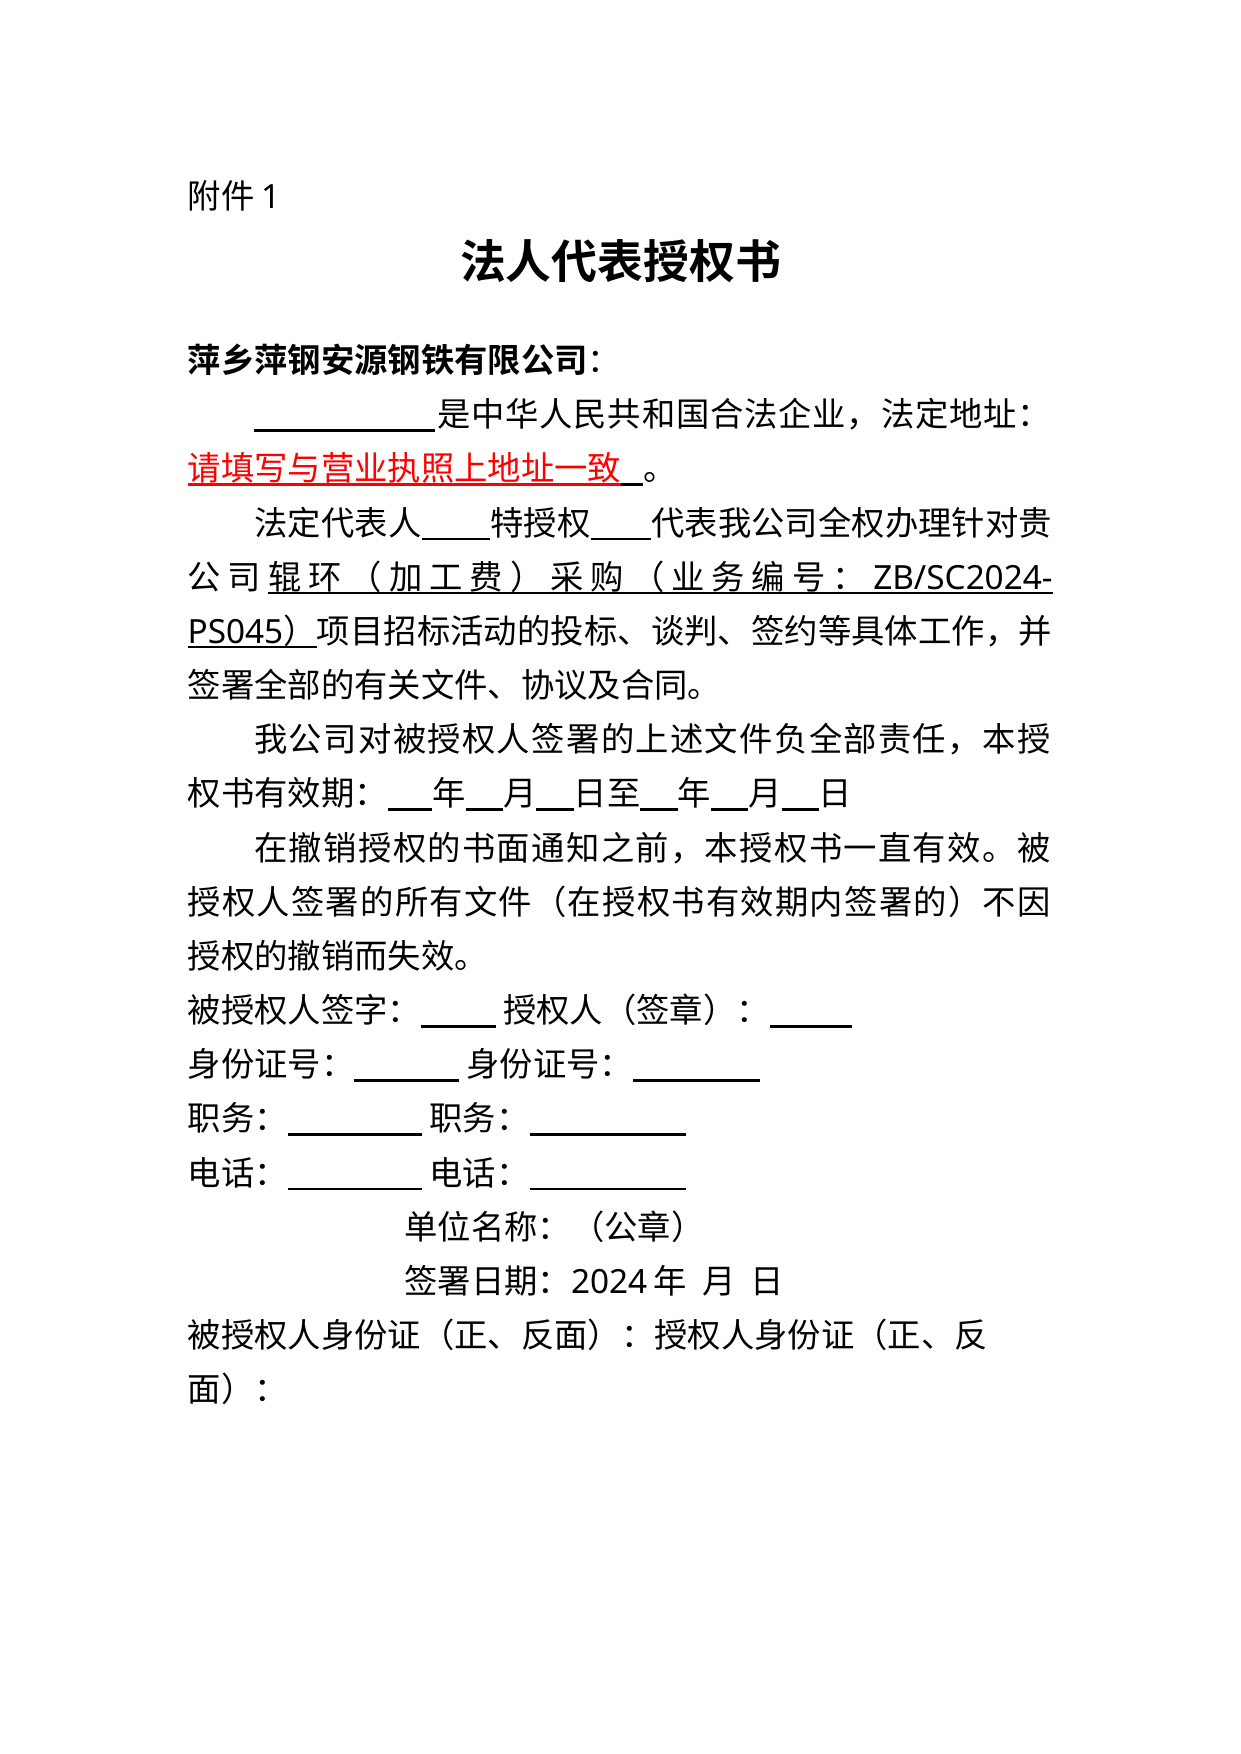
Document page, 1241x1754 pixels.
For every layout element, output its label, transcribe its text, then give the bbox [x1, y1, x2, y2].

text 在撤销授权的书面通知之前，本授权书一直有效。被授权人签署的所有文件（在授权书有效期内签署的）不因授权的撤销而失效。 [187, 817, 1053, 979]
text 单位名称：（公章） [187, 1196, 1053, 1250]
text 是中华人民共和国合法企业，法定地址： 请填写与营业执照上地址一致 。 [187, 383, 1053, 492]
text 法定代表人 特授权 代表我公司全权办理针对贵公司辊环（加工费）采购（业务编号：ZB/SC2024-PS045）项目招标活动的投标、谈判、签约等具体工作，并签署全部的有关文件、协议及合同。 [187, 647, 1053, 708]
text 被授权人身份证（正、反面）：授权人身份证（正、反面）： [187, 1304, 1053, 1412]
text 被授权人签字： 授权人（签章）： [187, 979, 1053, 1033]
text 职务： 职务： [187, 1087, 1053, 1142]
text 电话： 电话： [187, 1142, 1053, 1196]
text 法定代表人 特授权 代表我公司全权办理针对贵公司辊环（加工费）采购（业务编号：ZB/SC2024-PS045）项目招标活动的投标、谈判、签约等具体工作，并签署全部的有关文件、协议及合同。 [187, 492, 1053, 646]
text 身份证号： 身份证号： [187, 1033, 1053, 1087]
text 签署日期：2024年 月 日 [187, 1250, 1053, 1304]
text 我公司对被授权人签署的上述文件负全部责任，本授权书有效期： 年 月 日至 年 月 日 [187, 708, 1053, 817]
text 萍乡萍钢安源钢铁有限公司： [187, 329, 1053, 383]
text 附件1 [187, 162, 1053, 227]
text 法人代表授权书 [187, 227, 1053, 292]
